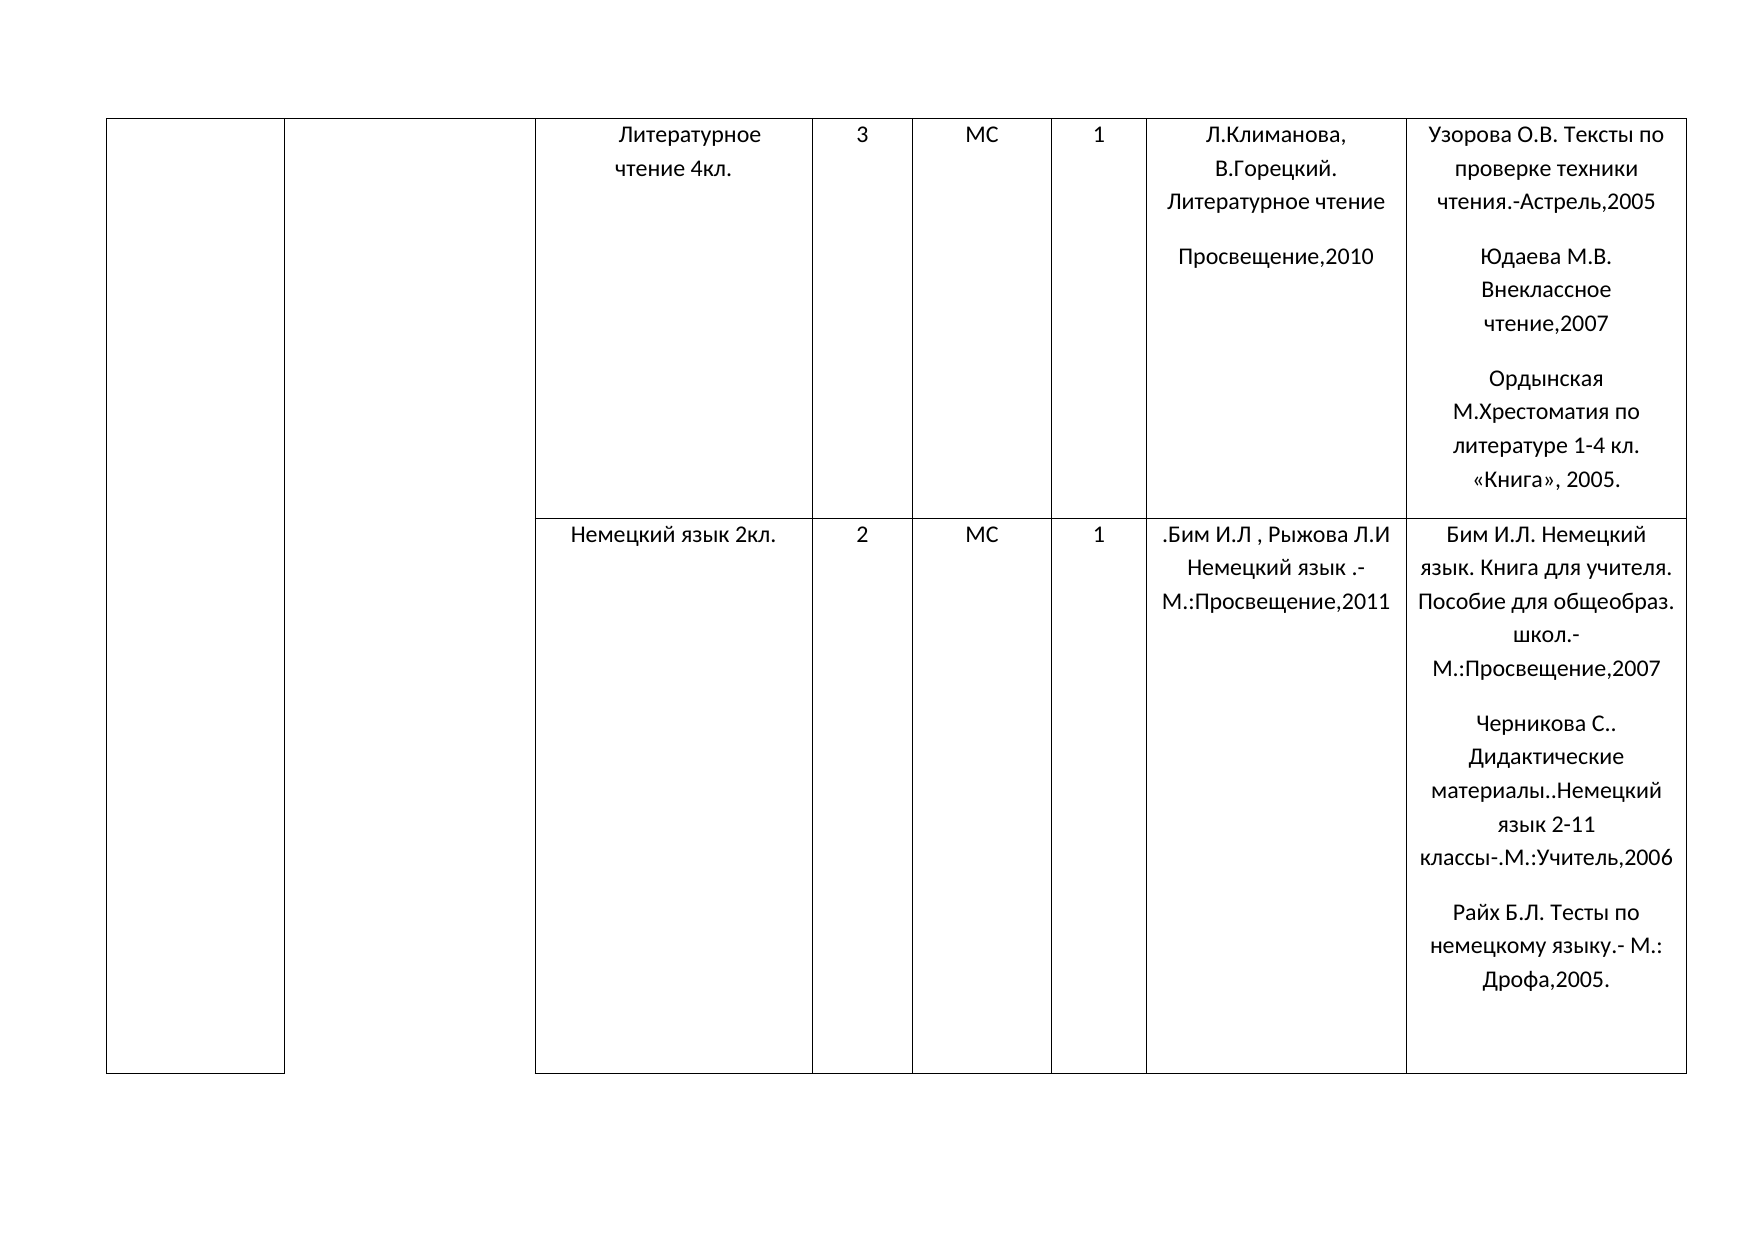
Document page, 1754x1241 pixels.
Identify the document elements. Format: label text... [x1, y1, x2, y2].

table_cell Л.Климанова, В.Горецкий. Литературное чтение Просвещение,2010 [1147, 119, 1406, 518]
table_cell Узорова О.В. Тексты по проверке техники чтения.-Астрель,2005 Юдаева М.В. Внеклассное чтение,2007 Ордынская М.Хрестоматия по литературе 1-4 кл. «Книга», 2005. [1407, 119, 1686, 518]
table_cell Литературное чтение 4кл. [536, 119, 812, 518]
table_cell Бим И.Л. Немецкий язык. Книга для учителя. Пособие для общеобраз. школ.-М.:Просвещение,2007 Черникова С.. Дидактические материалы..Немецкий язык 2-11 классы-.М.:Учитель,2006 Райх Б.Л. Тесты по немецкому языку.- М.: Дрофа,2005. [1407, 519, 1686, 1073]
table_cell 3 [813, 119, 912, 518]
table_cell Немецкий язык 2кл. [536, 519, 812, 1073]
table_cell 1 [1052, 119, 1146, 518]
table_cell МС [913, 119, 1051, 518]
table_cell 2 [813, 519, 912, 1073]
table_cell .Бим И.Л , Рыжова Л.И Немецкий язык .-М.:Просвещение,2011 [1147, 519, 1406, 1073]
table_cell 1 [1052, 519, 1146, 1073]
table_cell МС [913, 519, 1051, 1073]
